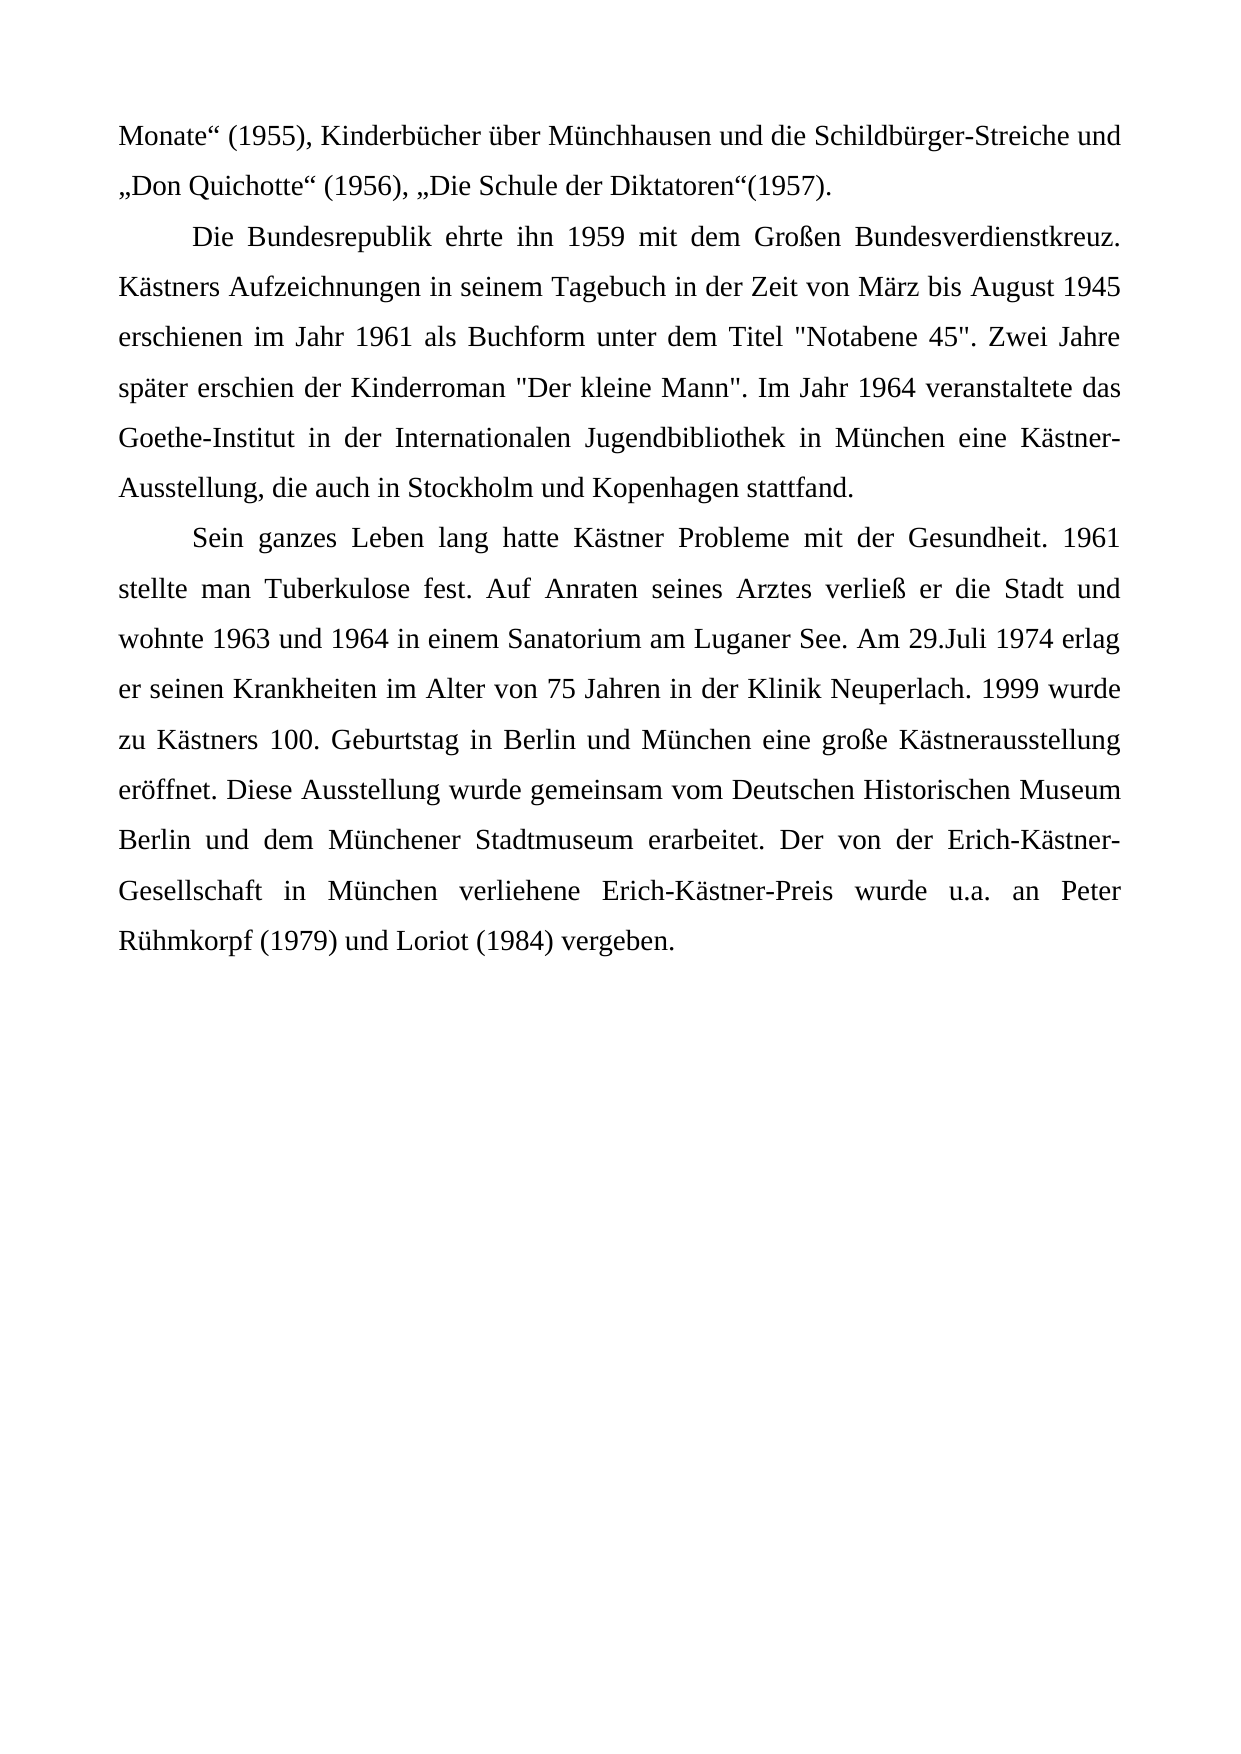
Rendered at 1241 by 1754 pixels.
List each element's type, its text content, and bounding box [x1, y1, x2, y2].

text Sein ganzes Leben lang hatte Kästner Probleme mit der Gesundheit. 1961 stellte man Tuberkulose fest. Auf Anraten seines Arztes verließ er die Stadt und wohnte 1963 und 1964 in einem Sanatorium am Luganer See. Am 29.Juli 1974 erlag er seinen Krankheiten im Alter von 75 Jahren in der Klinik Neuperlach. 1999 wurde zu Kästners 100. Geburtstag in Berlin und München eine große Kästnerausstellung eröffnet. Diese Ausstellung wurde gemeinsam vom Deutschen Historischen Museum Berlin und dem Münchener Stadtmuseum erarbeitet. Der von der Erich-Kästner-Gesellschaft in München verliehene Erich-Kästner-Preis wurde u.a. an Peter Rühmkorpf (1979) und Loriot (1984) vergeben. [118, 521, 1122, 957]
text Die Bundesrepublik ehrte ihn 1959 mit dem Großen Bundesverdienstkreuz. Kästners Aufzeichnungen in seinem Tagebuch in der Zeit von März bis August 1945 erschienen im Jahr 1961 als Buchform unter dem Titel "Notabene 45". Zwei Jahre später erschien der Kinderroman "Der kleine Mann". Im Jahr 1964 veranstaltete das Goethe-Institut in der Internationalen Jugendbibliothek in München eine Kästner-Ausstellung, die auch in Stockholm und Kopenhagen stattfand. [118, 219, 1122, 504]
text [118, 118, 1122, 202]
